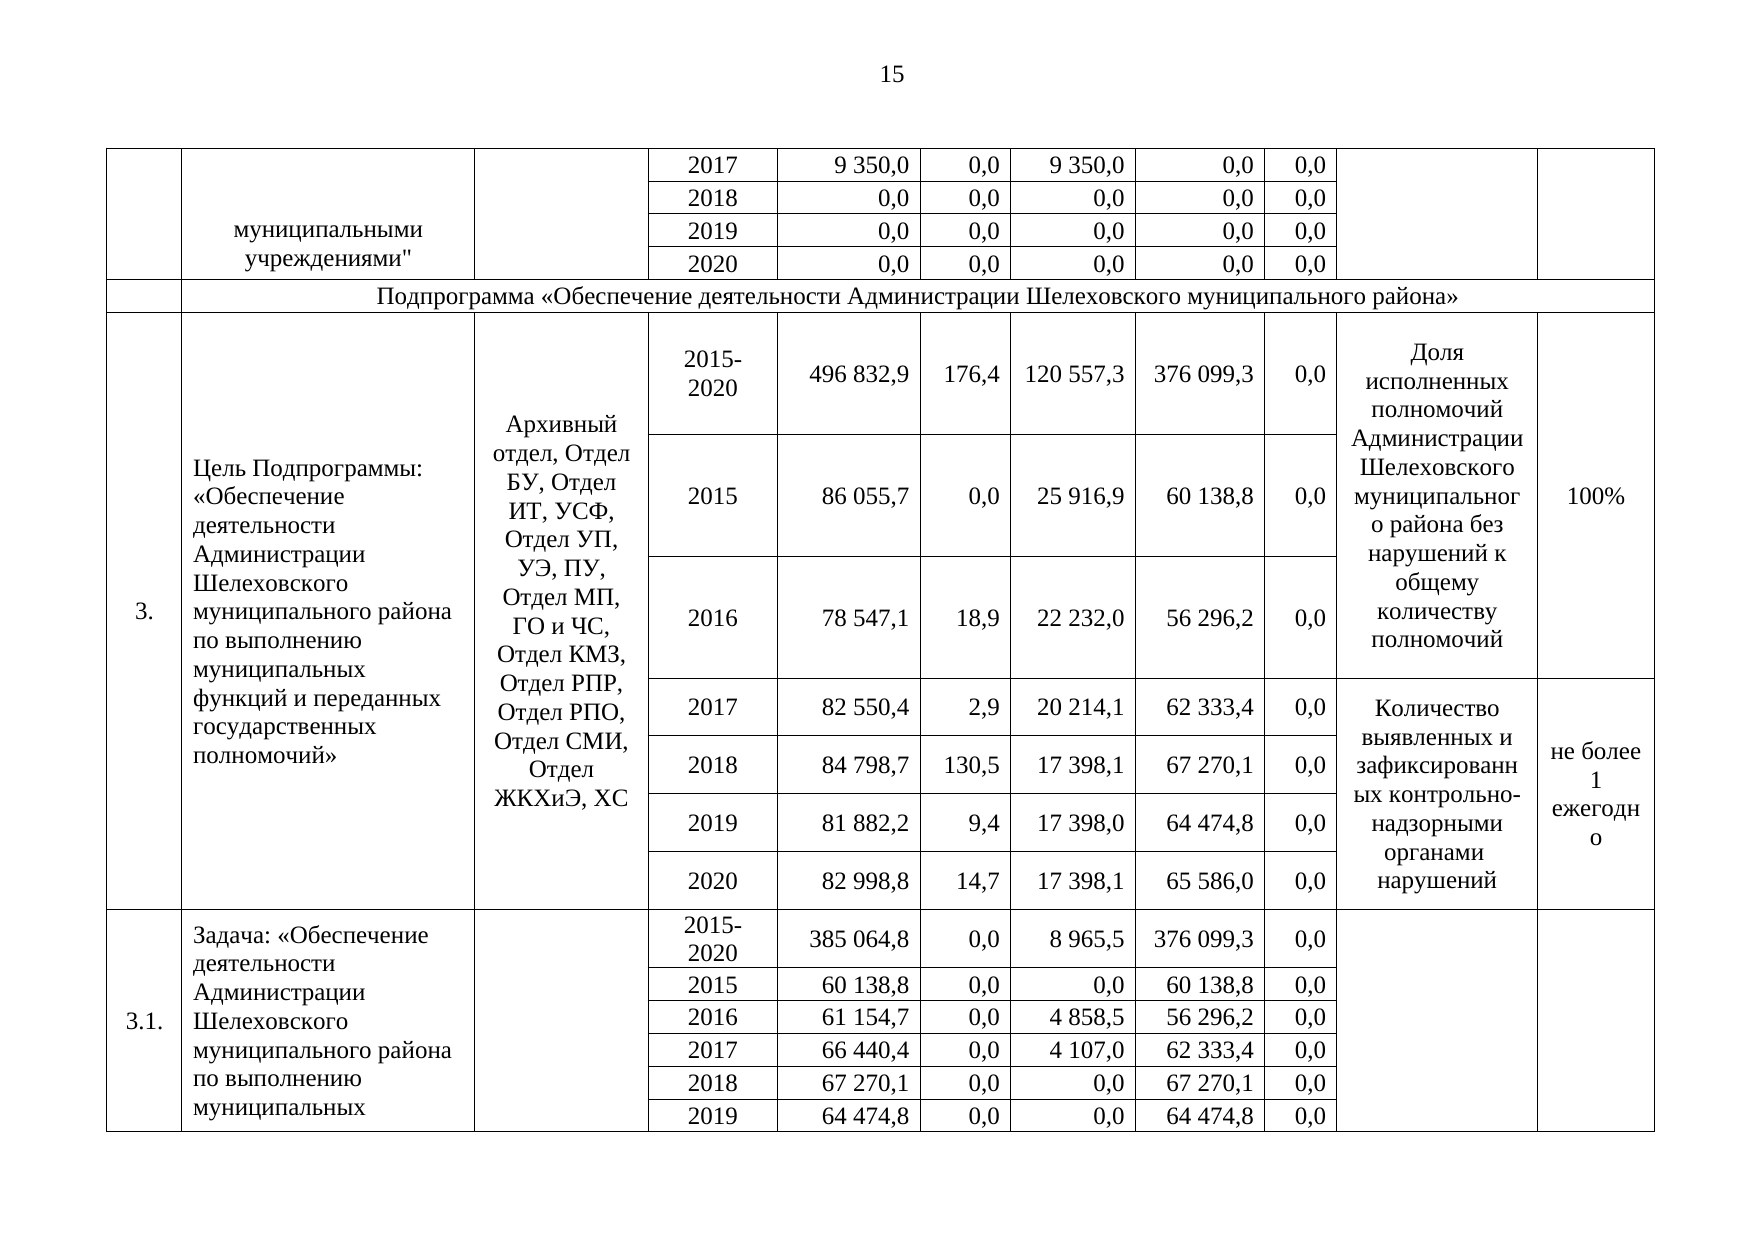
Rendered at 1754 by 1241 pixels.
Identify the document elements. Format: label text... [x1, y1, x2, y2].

table_cell [1538, 910, 1654, 1131]
table_cell 25 916,9 [1011, 435, 1135, 556]
table_cell 0,0 [921, 1034, 1010, 1066]
table_cell 60 138,8 [1136, 435, 1264, 556]
table_cell 0,0 [1136, 149, 1264, 181]
table_cell 0,0 [921, 910, 1010, 967]
table_cell 0,0 [778, 214, 920, 246]
table_cell Доля исполненных полномочий Администрации Шелеховского муниципального района без нарушений к общему количеству полномочий [1337, 313, 1537, 677]
table_cell 4 858,5 [1011, 1001, 1135, 1033]
table_cell Архивный отдел, Отдел БУ, Отдел ИТ, УСФ, Отдел УП, УЭ, ПУ, Отдел МП, ГО и ЧС, Отдел КМЗ, Отдел РПР, Отдел РПО, Отдел СМИ, Отдел ЖКХиЭ, ХС [475, 313, 648, 909]
table_cell 100% [1538, 313, 1654, 677]
table_cell 0,0 [1265, 313, 1336, 434]
table_cell 3.1. [107, 910, 181, 1131]
table_cell 0,0 [1265, 214, 1336, 246]
table_cell 0,0 [1265, 736, 1336, 793]
table_cell 64 474,8 [1136, 1100, 1264, 1131]
table_cell 0,0 [1265, 910, 1336, 967]
table_cell 2,9 [921, 679, 1010, 735]
table_cell 2017 [649, 1034, 777, 1066]
table_cell 385 064,8 [778, 910, 920, 967]
table_cell 496 832,9 [778, 313, 920, 434]
table_cell 84 798,7 [778, 736, 920, 793]
table_cell 81 882,2 [778, 794, 920, 851]
table_cell 67 270,1 [778, 1067, 920, 1098]
table_cell 9,4 [921, 794, 1010, 851]
table_cell Задача: «Обеспечение деятельности Администрации Шелеховского муниципального района по выполнению муниципальных функций» [182, 910, 474, 1131]
table_cell 67 270,1 [1136, 736, 1264, 793]
table_cell 2018 [649, 182, 777, 213]
table_cell 17 398,0 [1011, 794, 1135, 851]
table_cell 0,0 [778, 247, 920, 279]
table_cell 2015-2020 [649, 313, 777, 434]
table_cell 2017 [649, 149, 777, 181]
table_cell 20 214,1 [1011, 679, 1135, 735]
table_cell 64 474,8 [1136, 794, 1264, 851]
table_cell 0,0 [1011, 968, 1135, 1000]
table_cell 0,0 [1265, 557, 1336, 677]
table_cell 0,0 [921, 1067, 1010, 1098]
table_cell 2017 [649, 679, 777, 735]
table_cell [107, 280, 181, 312]
table_cell 2019 [649, 1100, 777, 1131]
table_cell 3. [107, 313, 181, 909]
table_cell Подпрограмма «Обеспечение деятельности Администрации Шелеховского муниципального района» [182, 280, 1654, 312]
table_cell 2015 [649, 435, 777, 556]
table_cell 0,0 [921, 1100, 1010, 1131]
table_cell 0,0 [921, 968, 1010, 1000]
table_cell 176,4 [921, 313, 1010, 434]
table_cell 82 550,4 [778, 679, 920, 735]
table_cell 0,0 [1011, 182, 1135, 213]
table_cell 9 350,0 [1011, 149, 1135, 181]
table_cell 82 998,8 [778, 852, 920, 909]
table_cell 0,0 [1265, 182, 1336, 213]
table_cell 65 586,0 [1136, 852, 1264, 909]
table_cell 0,0 [1011, 1067, 1135, 1098]
table_cell 0,0 [921, 435, 1010, 556]
table_cell 0,0 [1265, 149, 1336, 181]
table_cell 56 296,2 [1136, 1001, 1264, 1033]
table_cell 0,0 [921, 149, 1010, 181]
table_cell 2015-2020 [649, 910, 777, 967]
table_cell 0,0 [1011, 1100, 1135, 1131]
table_cell 0,0 [1136, 214, 1264, 246]
table_cell [1337, 910, 1537, 1131]
table_cell не более 1 ежегодно [1538, 679, 1654, 909]
table_cell 67 270,1 [1136, 1067, 1264, 1098]
table_cell 0,0 [1265, 679, 1336, 735]
table_cell 2018 [649, 736, 777, 793]
table_cell 62 333,4 [1136, 1034, 1264, 1066]
table_cell Цель Подпрограммы: «Обеспечение деятельности Администрации Шелеховского муниципального района по выполнению муниципальных функций и переданных государственных полномочий» [182, 313, 474, 909]
table_cell 4 107,0 [1011, 1034, 1135, 1066]
table_cell 0,0 [1265, 852, 1336, 909]
table_cell 2015 [649, 968, 777, 1000]
table_cell 60 138,8 [778, 968, 920, 1000]
table_cell 2018 [649, 1067, 777, 1098]
table_cell 66 440,4 [778, 1034, 920, 1066]
table_cell Количество выявленных и зафиксированных контрольно-надзорными органами нарушений [1337, 679, 1537, 909]
table_cell 56 296,2 [1136, 557, 1264, 677]
table_cell 62 333,4 [1136, 679, 1264, 735]
table_cell 8 965,5 [1011, 910, 1135, 967]
table_cell 2016 [649, 557, 777, 677]
table_cell 60 138,8 [1136, 968, 1264, 1000]
table_cell 0,0 [1265, 247, 1336, 279]
table_cell 14,7 [921, 852, 1010, 909]
table_cell 0,0 [1011, 214, 1135, 246]
table_cell 61 154,7 [778, 1001, 920, 1033]
table_cell 0,0 [1265, 1100, 1336, 1131]
table_cell 78 547,1 [778, 557, 920, 677]
table_cell 0,0 [1265, 968, 1336, 1000]
table_cell 0,0 [1265, 1001, 1336, 1033]
table_cell 0,0 [921, 214, 1010, 246]
table_cell 2020 [649, 852, 777, 909]
table_cell 22 232,0 [1011, 557, 1135, 677]
table_cell 120 557,3 [1011, 313, 1135, 434]
table_cell 2016 [649, 1001, 777, 1033]
table_cell 2019 [649, 214, 777, 246]
table_cell 0,0 [921, 1001, 1010, 1033]
table_cell 2020 [649, 247, 777, 279]
table_cell 18,9 [921, 557, 1010, 677]
table_cell 0,0 [1265, 794, 1336, 851]
table_cell 376 099,3 [1136, 910, 1264, 967]
table_cell 0,0 [1265, 435, 1336, 556]
table_cell 9 350,0 [778, 149, 920, 181]
table_cell 376 099,3 [1136, 313, 1264, 434]
table_cell [475, 910, 648, 1131]
table_cell 0,0 [778, 182, 920, 213]
table_cell 0,0 [1136, 182, 1264, 213]
table_cell 17 398,1 [1011, 852, 1135, 909]
table_cell 0,0 [1265, 1034, 1336, 1066]
table_cell 64 474,8 [778, 1100, 920, 1131]
table_cell 0,0 [921, 247, 1010, 279]
table_cell 130,5 [921, 736, 1010, 793]
table_cell 86 055,7 [778, 435, 920, 556]
table_cell 2019 [649, 794, 777, 851]
table_cell 17 398,1 [1011, 736, 1135, 793]
table_cell 0,0 [1265, 1067, 1336, 1098]
table_cell 0,0 [1136, 247, 1264, 279]
table_cell 0,0 [921, 182, 1010, 213]
table_cell 0,0 [1011, 247, 1135, 279]
